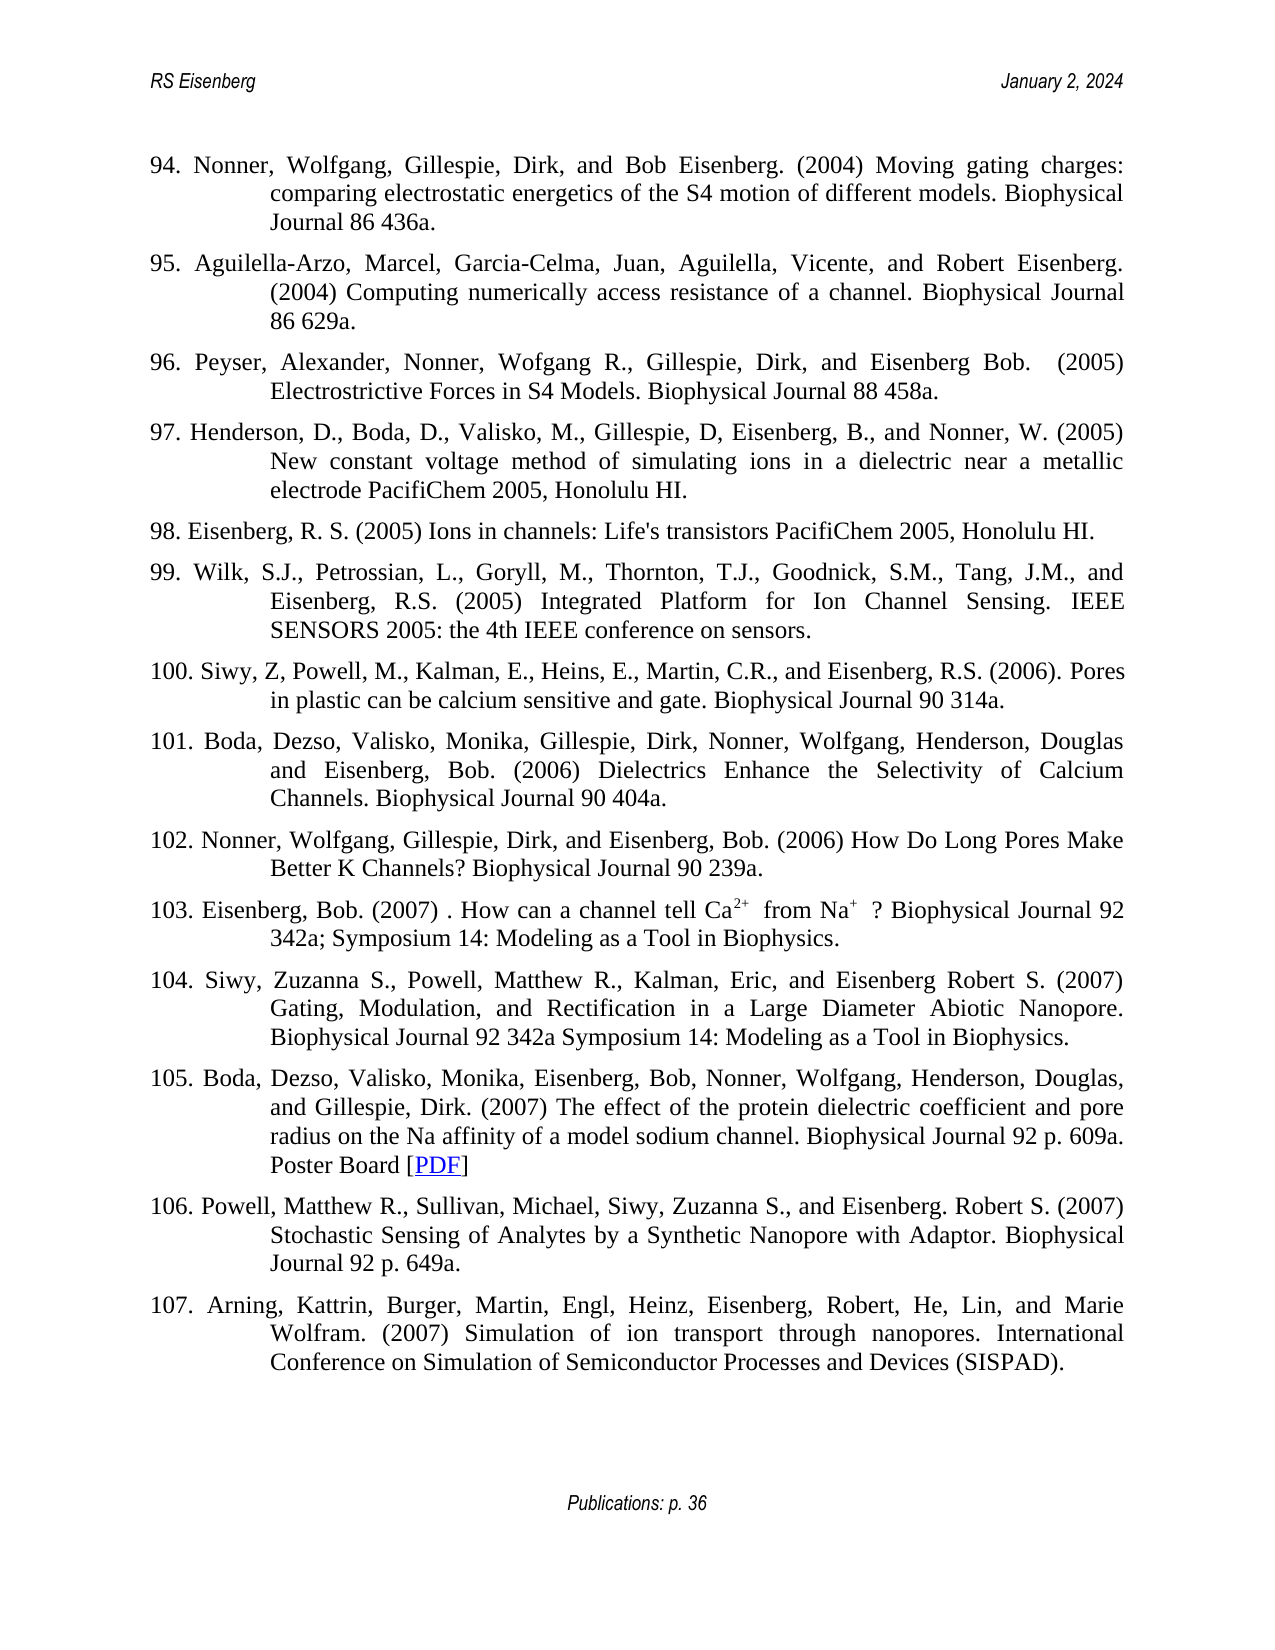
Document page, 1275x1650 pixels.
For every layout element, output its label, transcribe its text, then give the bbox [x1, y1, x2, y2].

text 97. Henderson, D., Boda, D., Valisko, M., Gillespie, D, Eisenberg, B., and Nonner, W. (2005) New constant voltage method of simulating ions in a dielectric near a metallic electrode PacifiChem 2005, Honolulu HI. [150, 417, 1125, 503]
text 99. Wilk, S.J., Petrossian, L., Goryll, M., Thornton, T.J., Goodnick, S.M., Tang, J.M., and Eisenberg, R.S. (2005) Integrated Platform for Ion Channel Sensing. IEEE SENSORS 2005: the 4th IEEE conference on sensors. [150, 557, 1125, 643]
text 102. Nonner, Wolfgang, Gillespie, Dirk, and Eisenberg, Bob. (2006) How Do Long Pores Make Better K Channels? Biophysical Journal 90 239a. [150, 825, 1125, 882]
text 96. Peyser, Alexander, Nonner, Wofgang R., Gillespie, Dirk, and Eisenberg Bob. (2005) Electrostrictive Forces in S4 Models. Biophysical Journal 88 458a. [150, 347, 1125, 405]
text 100. Siwy, Z, Powell, M., Kalman, E., Heins, E., Martin, C.R., and Eisenberg, R.S. (2006). Pores in plastic can be calcium sensitive and gate. Biophysical Journal 90 314a. [150, 656, 1125, 713]
text 95. Aguilella-Arzo, Marcel, Garcia-Celma, Juan, Aguilella, Vicente, and Robert Eisenberg. (2004) Computing numerically access resistance of a channel. Biophysical Journal 86 629a. [150, 248, 1125, 335]
text 94. Nonner, Wolfgang, Gillespie, Dirk, and Bob Eisenberg. (2004) Moving gating charges: comparing electrostatic energetics of the S4 motion of different models. Biophysical Journal 86 436a. [150, 150, 1125, 236]
text 105. Boda, Dezso, Valisko, Monika, Eisenberg, Bob, Nonner, Wolfgang, Henderson, Douglas, and Gillespie, Dirk. (2007) The effect of the protein dielectric coefficient and pore radius on the Na affinity of a model sodium channel. Biophysical Journal 92 p. 609a. Poster Board [PDF] [150, 1063, 1125, 1178]
text 107. Arning, Kattrin, Burger, Martin, Engl, Heinz, Eisenberg, Robert, He, Lin, and Marie Wolfram. (2007) Simulation of ion transport through nanopores. International Conference on Simulation of Semiconductor Processes and Devices (SISPAD). [150, 1290, 1125, 1376]
text 98. Eisenberg, R. S. (2005) Ions in channels: Life's transistors PacifiChem 2005, Honolulu HI. [150, 516, 1125, 545]
text 103. Eisenberg, Bob. (2007) . How can a channel tell Ca2+ from Na+ ? Biophysical Journal 92 342a; Symposium 14: Modeling as a Tool in Biophysics. [150, 895, 1125, 952]
text 104. Siwy, Zuzanna S., Powell, Matthew R., Kalman, Eric, and Eisenberg Robert S. (2007) Gating, Modulation, and Rectification in a Large Diameter Abiotic Nanopore. Biophysical Journal 92 342a Symposium 14: Modeling as a Tool in Biophysics. [150, 965, 1125, 1051]
text 106. Powell, Matthew R., Sullivan, Michael, Siwy, Zuzanna S., and Eisenberg. Robert S. (2007) Stochastic Sensing of Analytes by a Synthetic Nanopore with Adaptor. Biophysical Journal 92 p. 649a. [150, 1191, 1125, 1277]
text 101. Boda, Dezso, Valisko, Monika, Gillespie, Dirk, Nonner, Wolfgang, Henderson, Douglas and Eisenberg, Bob. (2006) Dielectrics Enhance the Selectivity of Calcium Channels. Biophysical Journal 90 404a. [150, 726, 1125, 812]
